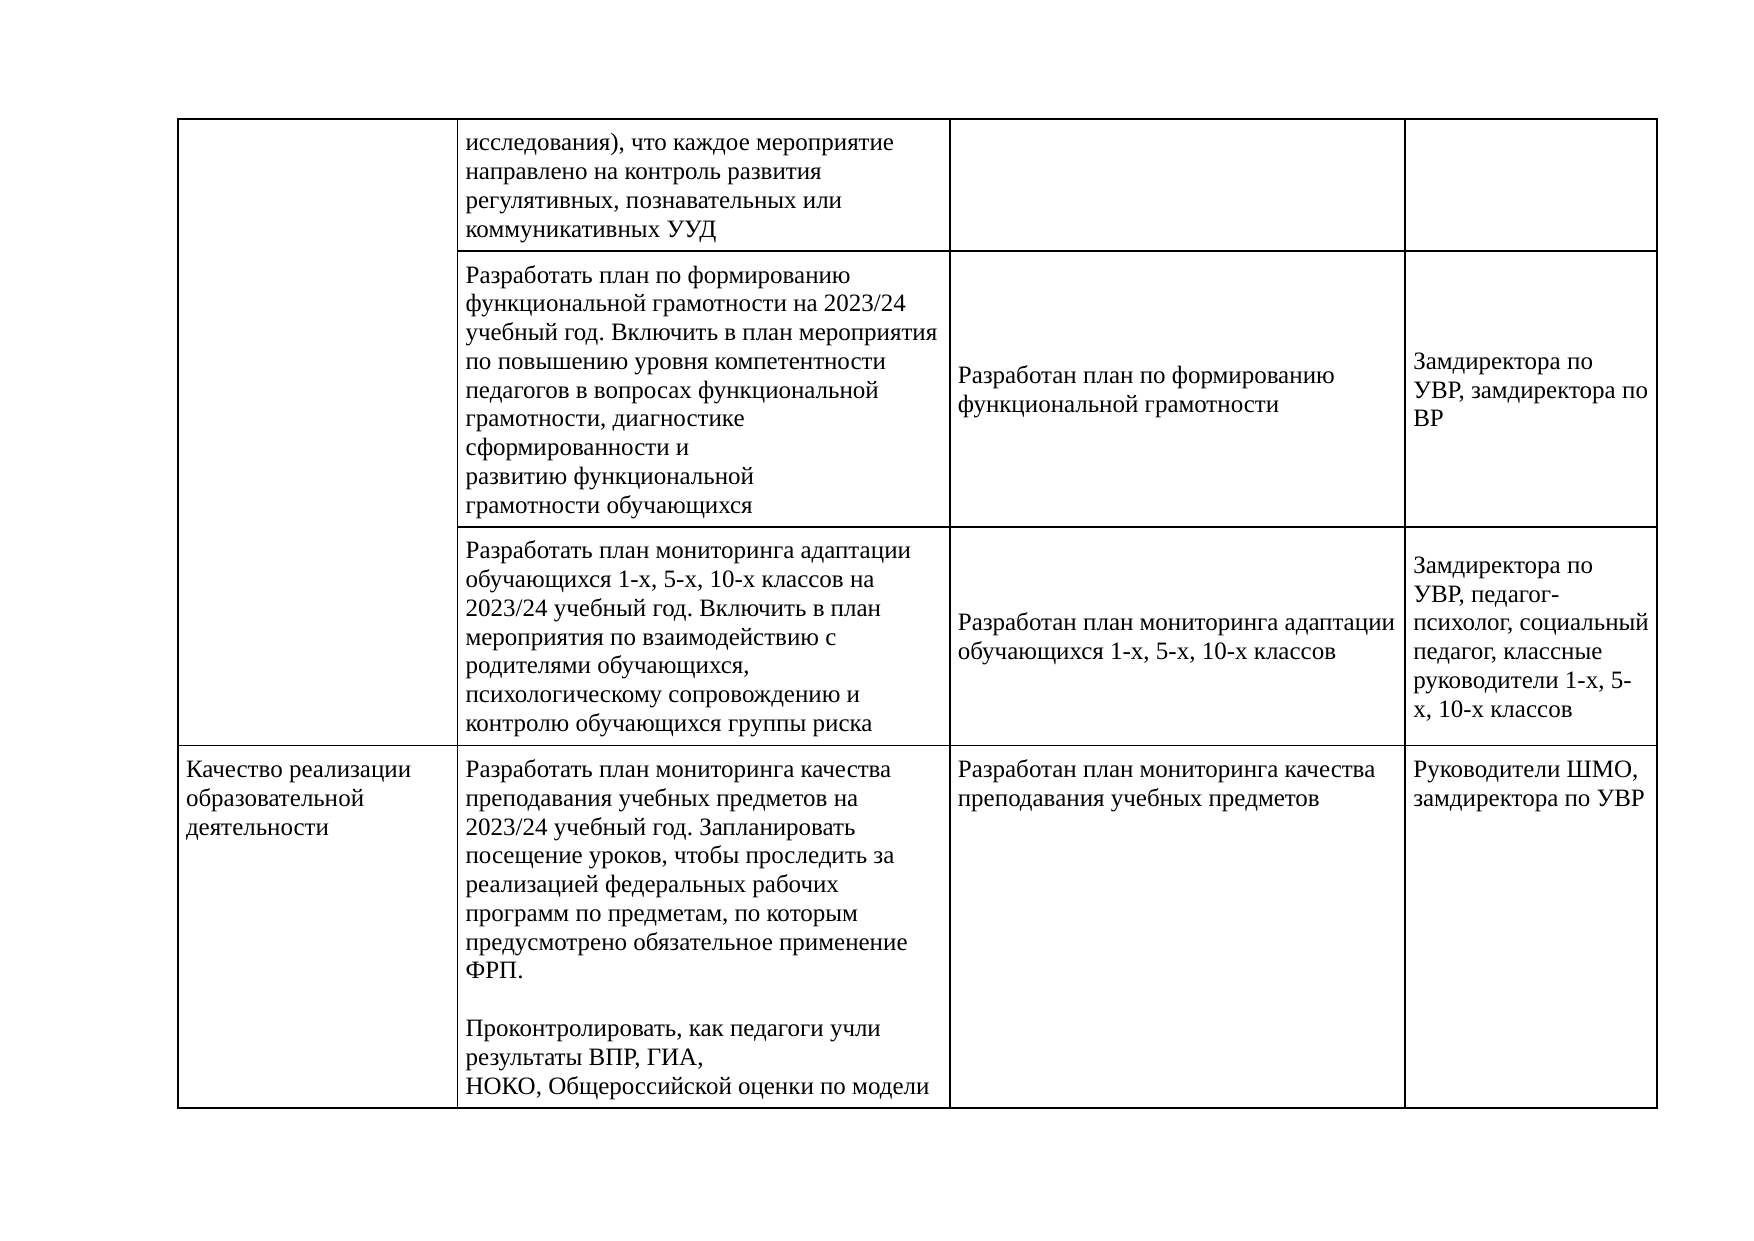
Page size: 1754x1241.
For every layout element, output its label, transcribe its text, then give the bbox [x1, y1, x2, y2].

table_cell Разработать план мониторинга адаптации обучающихся 1-х, 5-х, 10-х классов на 2023/24 учебный год. Включить в план мероприятия по взаимодействию с родителями обучающихся, психологическому сопровождению и контролю обучающихся группы риска [458, 528, 949, 745]
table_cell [1406, 120, 1656, 250]
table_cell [458, 120, 949, 250]
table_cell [179, 746, 457, 1107]
table_cell Разработать план по формированию функциональной грамотности на 2023/24 учебный год. Включить в план мероприятия по повышению уровня компетентности педагогов в вопросах функциональной грамотности, диагностике сформированности и развитию функциональной грамотности обучающихся [458, 252, 949, 526]
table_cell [951, 746, 1404, 1107]
table_cell Замдиректора по УВР, педагог-психолог, социальный педагог, классные руководители 1-х, 5-х, 10-х классов [1406, 528, 1656, 745]
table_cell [951, 120, 1404, 250]
table_cell Разработан план по формированию функциональной грамотности [951, 252, 1404, 526]
table_cell Замдиректора по УВР, замдиректора по ВР [1406, 252, 1656, 526]
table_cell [458, 746, 949, 1107]
table_cell Разработан план мониторинга адаптации обучающихся 1-х, 5-х, 10-х классов [951, 528, 1404, 745]
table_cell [1406, 746, 1656, 1107]
